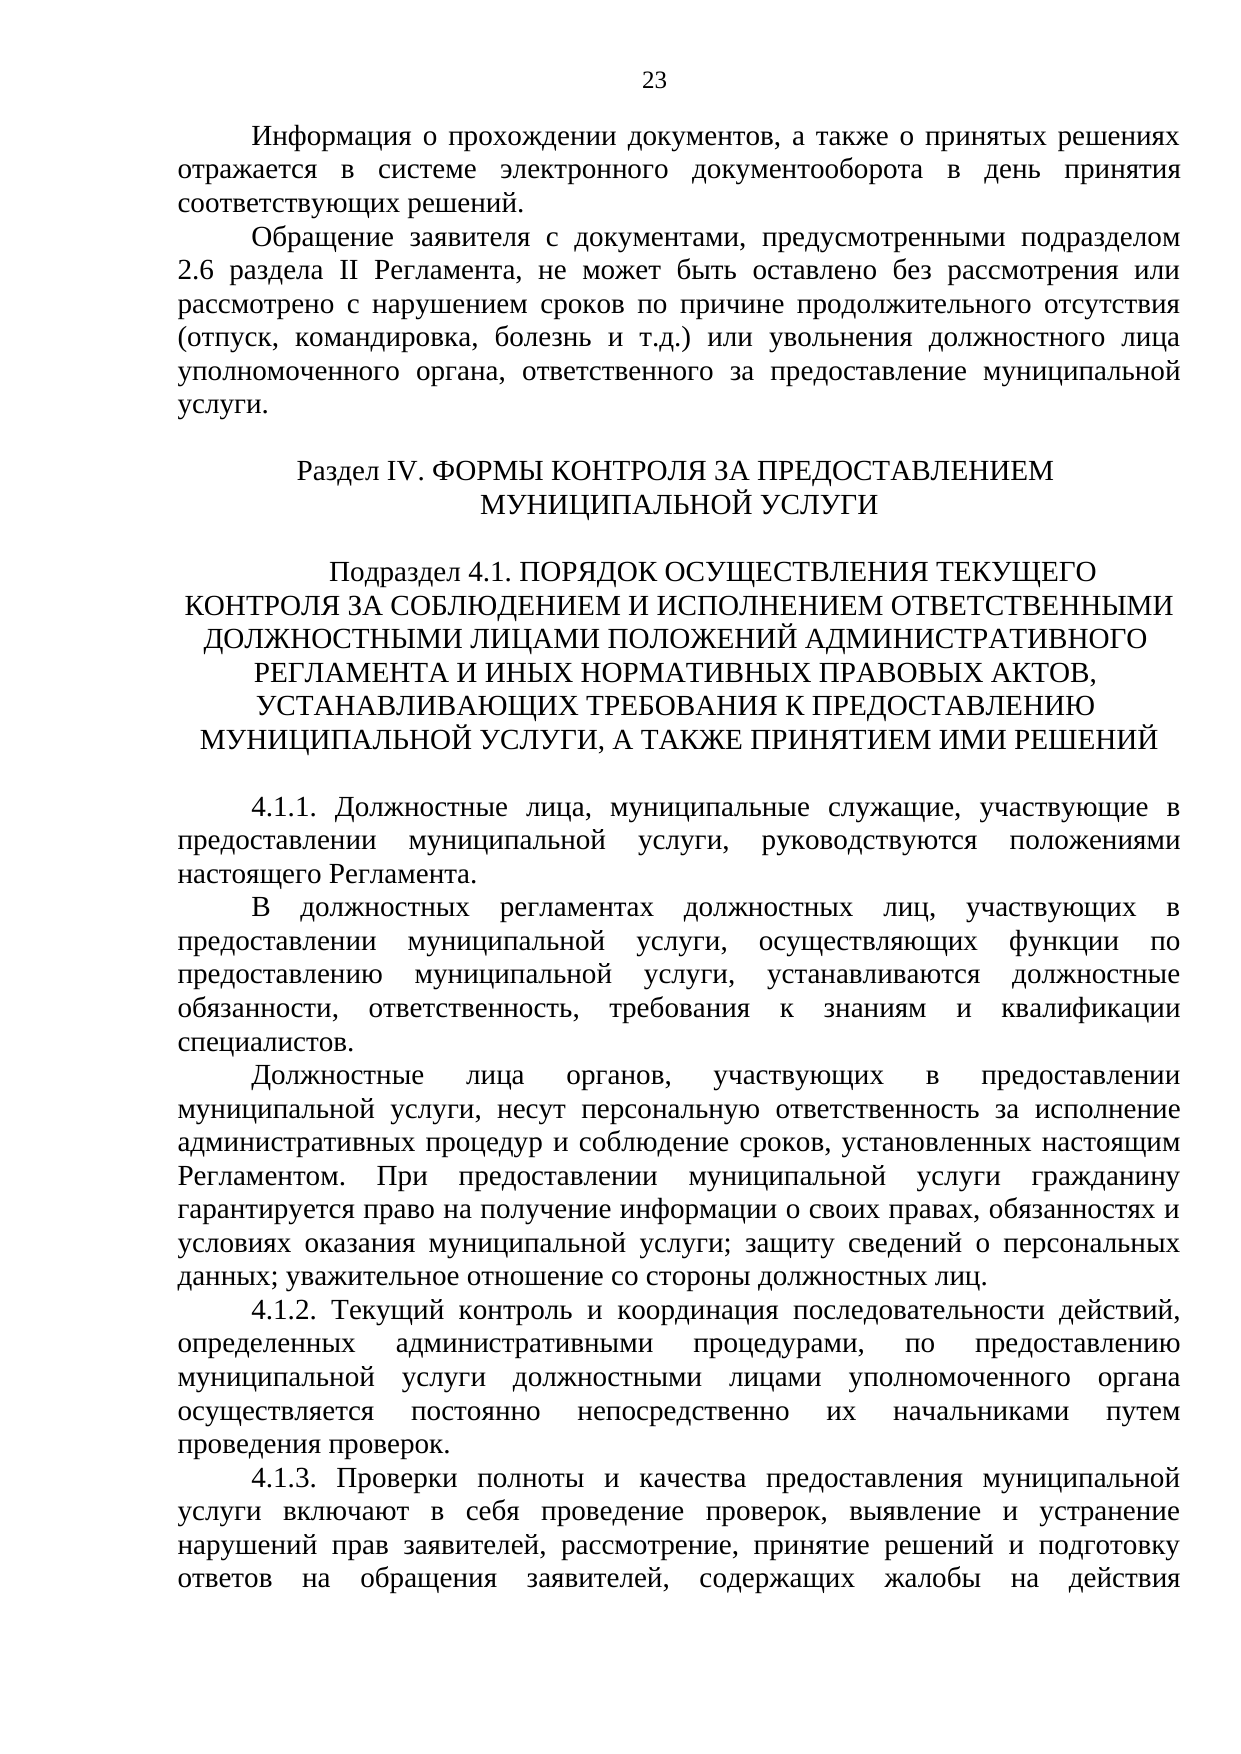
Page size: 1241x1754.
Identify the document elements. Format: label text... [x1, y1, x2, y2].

text Подраздел 4.1. ПОРЯДОК ОСУЩЕСТВЛЕНИЯ ТЕКУЩЕГО КОНТРОЛЯ ЗА СОБЛЮДЕНИЕМ И ИСПОЛНЕНИЕМ ОТВЕТСТВЕННЫМИ ДОЛЖНОСТНЫМИ ЛИЦАМИ ПОЛОЖЕНИЙ АДМИНИСТРАТИВНОГО РЕГЛАМЕНТА И ИНЫХ НОРМАТИВНЫХ ПРАВОВЫХ АКТОВ, УСТАНАВЛИВАЮЩИХ ТРЕБОВАНИЯ К ПРЕДОСТАВЛЕНИЮ МУНИЦИПАЛЬНОЙ УСЛУГИ, А ТАКЖЕ ПРИНЯТИЕМ ИМИ РЕШЕНИЙ [177, 554, 1181, 755]
text В должностных регламентах должностных лиц, участвующих в предоставлении муниципальной услуги, осуществляющих функции по предоставлению муниципальной услуги, устанавливаются должностные обязанности, ответственность, требования к знаниям и квалификации специалистов. [177, 889, 1181, 1057]
text Должностные лица органов, участвующих в предоставлении муниципальной услуги, несут персональную ответственность за исполнение административных процедур и соблюдение сроков, установленных настоящим Регламентом. При предоставлении муниципальной услуги гражданину гарантируется право на получение информации о своих правах, обязанностях и условиях оказания муниципальной услуги; защиту сведений о персональных данных; уважительное отношение со стороны должностных лиц. [177, 1057, 1181, 1292]
text Обращение заявителя с документами, предусмотренными подразделом 2.6 раздела II Регламента, не может быть оставлено без рассмотрения или рассмотрено с нарушением сроков по причине продолжительного отсутствия (отпуск, командировка, болезнь и т.д.) или увольнения должностного лица уполномоченного органа, ответственного за предоставление муниципальной услуги. [177, 219, 1181, 420]
text Раздел IV. ФОРМЫ КОНТРОЛЯ ЗА ПРЕДОСТАВЛЕНИЕМ МУНИЦИПАЛЬНОЙ УСЛУГИ [177, 453, 1181, 521]
text 4.1.2. Текущий контроль и координация последовательности действий, определенных административными процедурами, по предоставлению муниципальной услуги должностными лицами уполномоченного органа осуществляется постоянно непосредственно их начальниками путем проведения проверок. [177, 1292, 1181, 1460]
text Информация о прохождении документов, а также о принятых решениях отражается в системе электронного документооборота в день принятия соответствующих решений. [177, 118, 1181, 219]
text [177, 1460, 1181, 1594]
text 4.1.1. Должностные лица, муниципальные служащие, участвующие в предоставлении муниципальной услуги, руководствуются положениями настоящего Регламента. [177, 789, 1181, 889]
